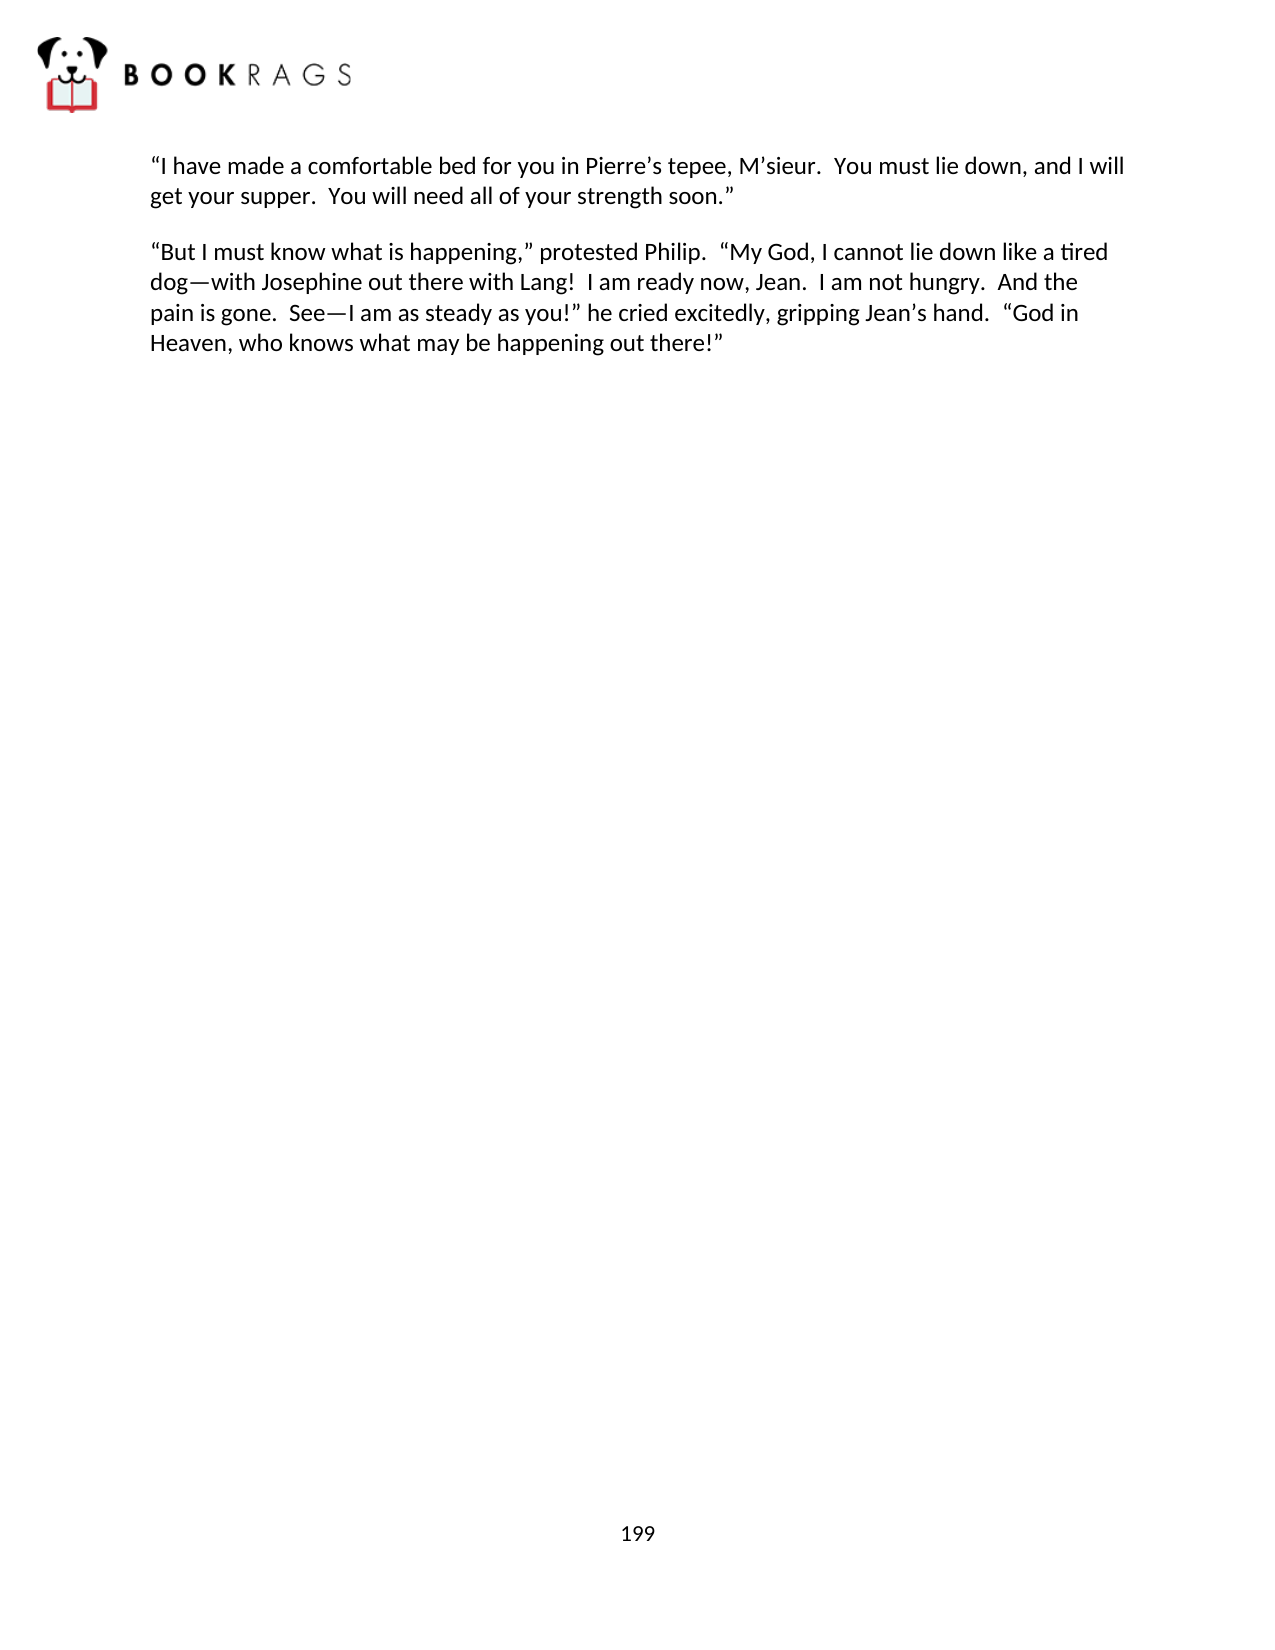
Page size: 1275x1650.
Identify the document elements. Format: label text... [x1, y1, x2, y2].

text “But I must know what is happening,” protested Philip. “My God, I cannot lie down like a tired dog—­with Josephine out there with Lang! I am ready now, Jean. I am not hungry. And the pain is gone. See—­I am as steady as you!” he cried excitedly, gripping Jean’s hand. “God in Heaven, who knows what may be happening out there!” [150, 236, 1125, 358]
text “I have made a comfortable bed for you in Pierre’s tepee, M’sieur. You must lie down, and I will get your supper. You will need all of your strength soon.” [150, 150, 1125, 211]
picture [37, 37, 351, 113]
